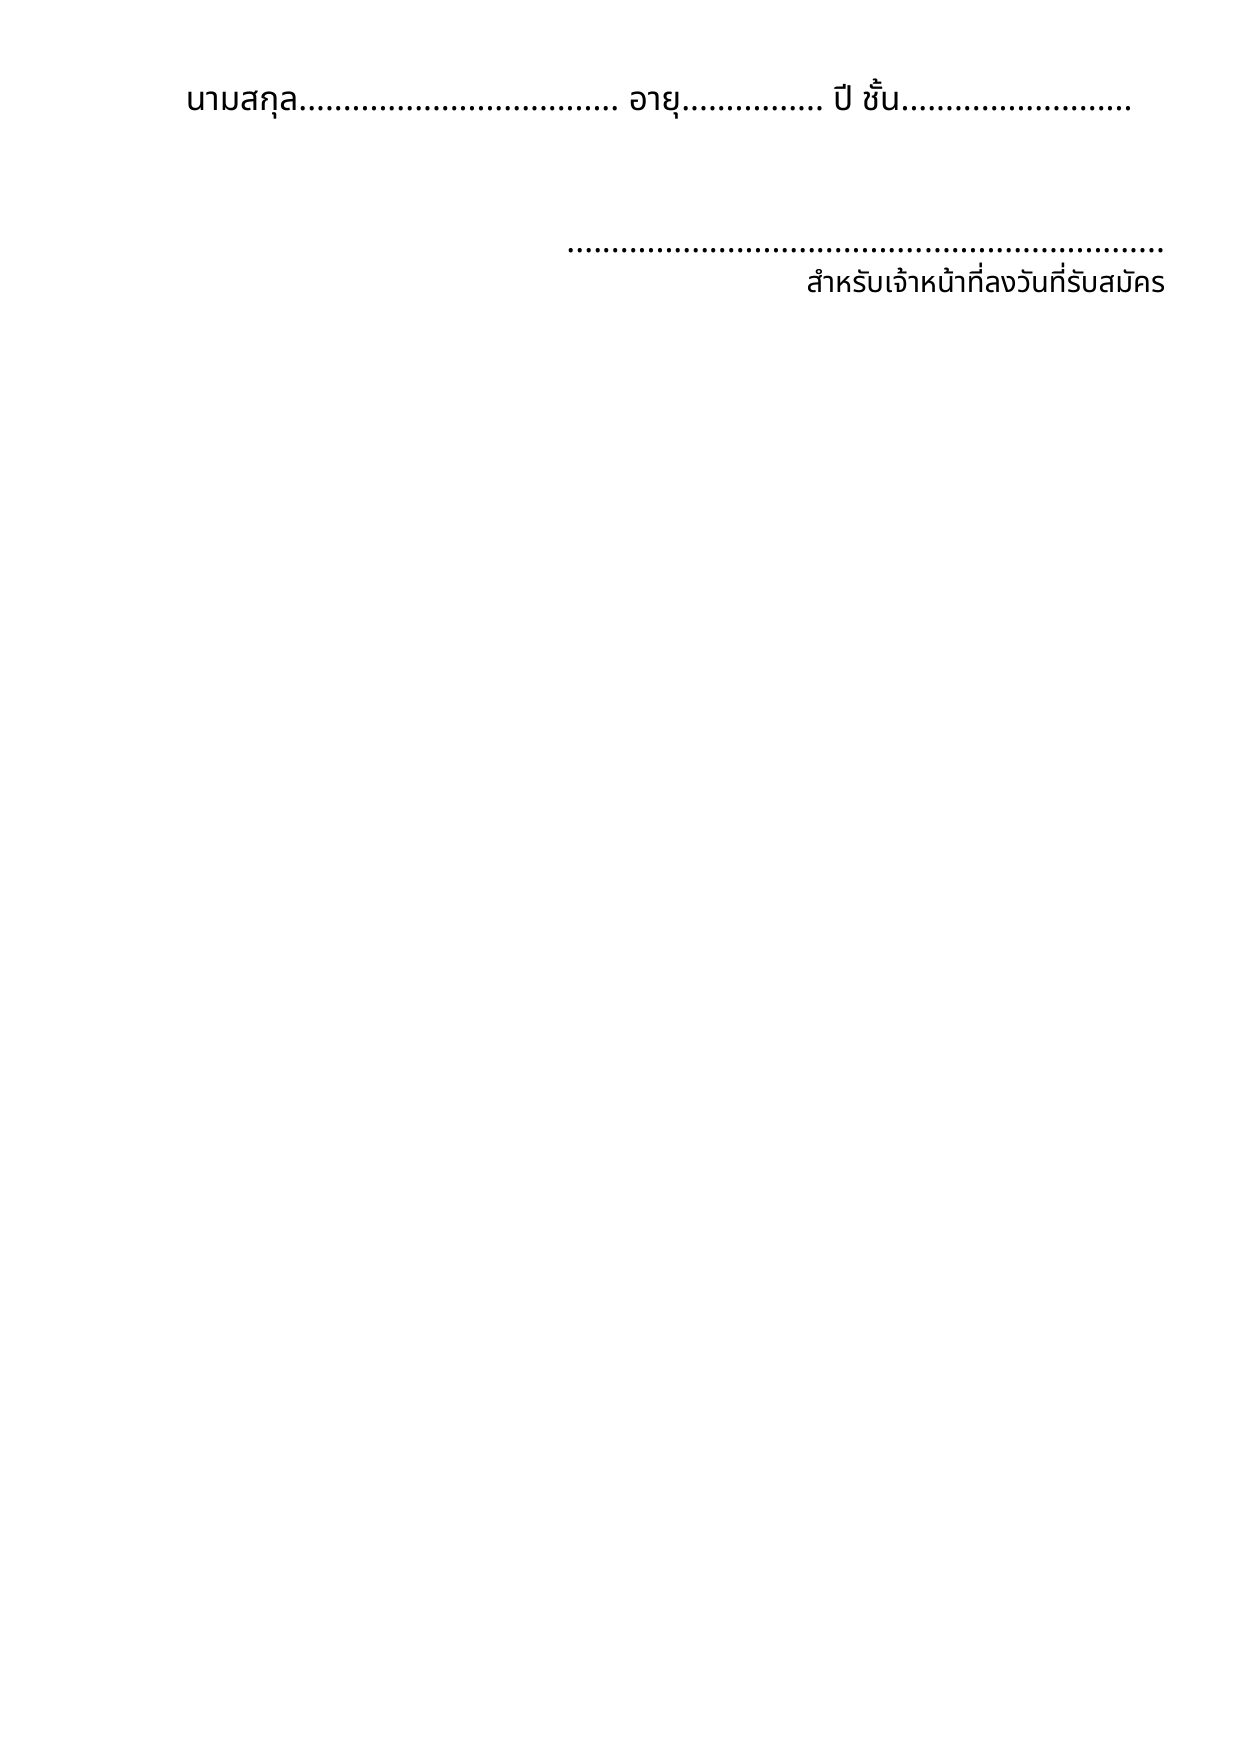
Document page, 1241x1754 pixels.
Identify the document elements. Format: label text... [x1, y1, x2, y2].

text สำหรับเจ้าหน้าที่ลงวันที่รับสมัคร [186, 262, 1165, 306]
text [186, 75, 1165, 126]
text ................................................................... [186, 216, 1165, 262]
